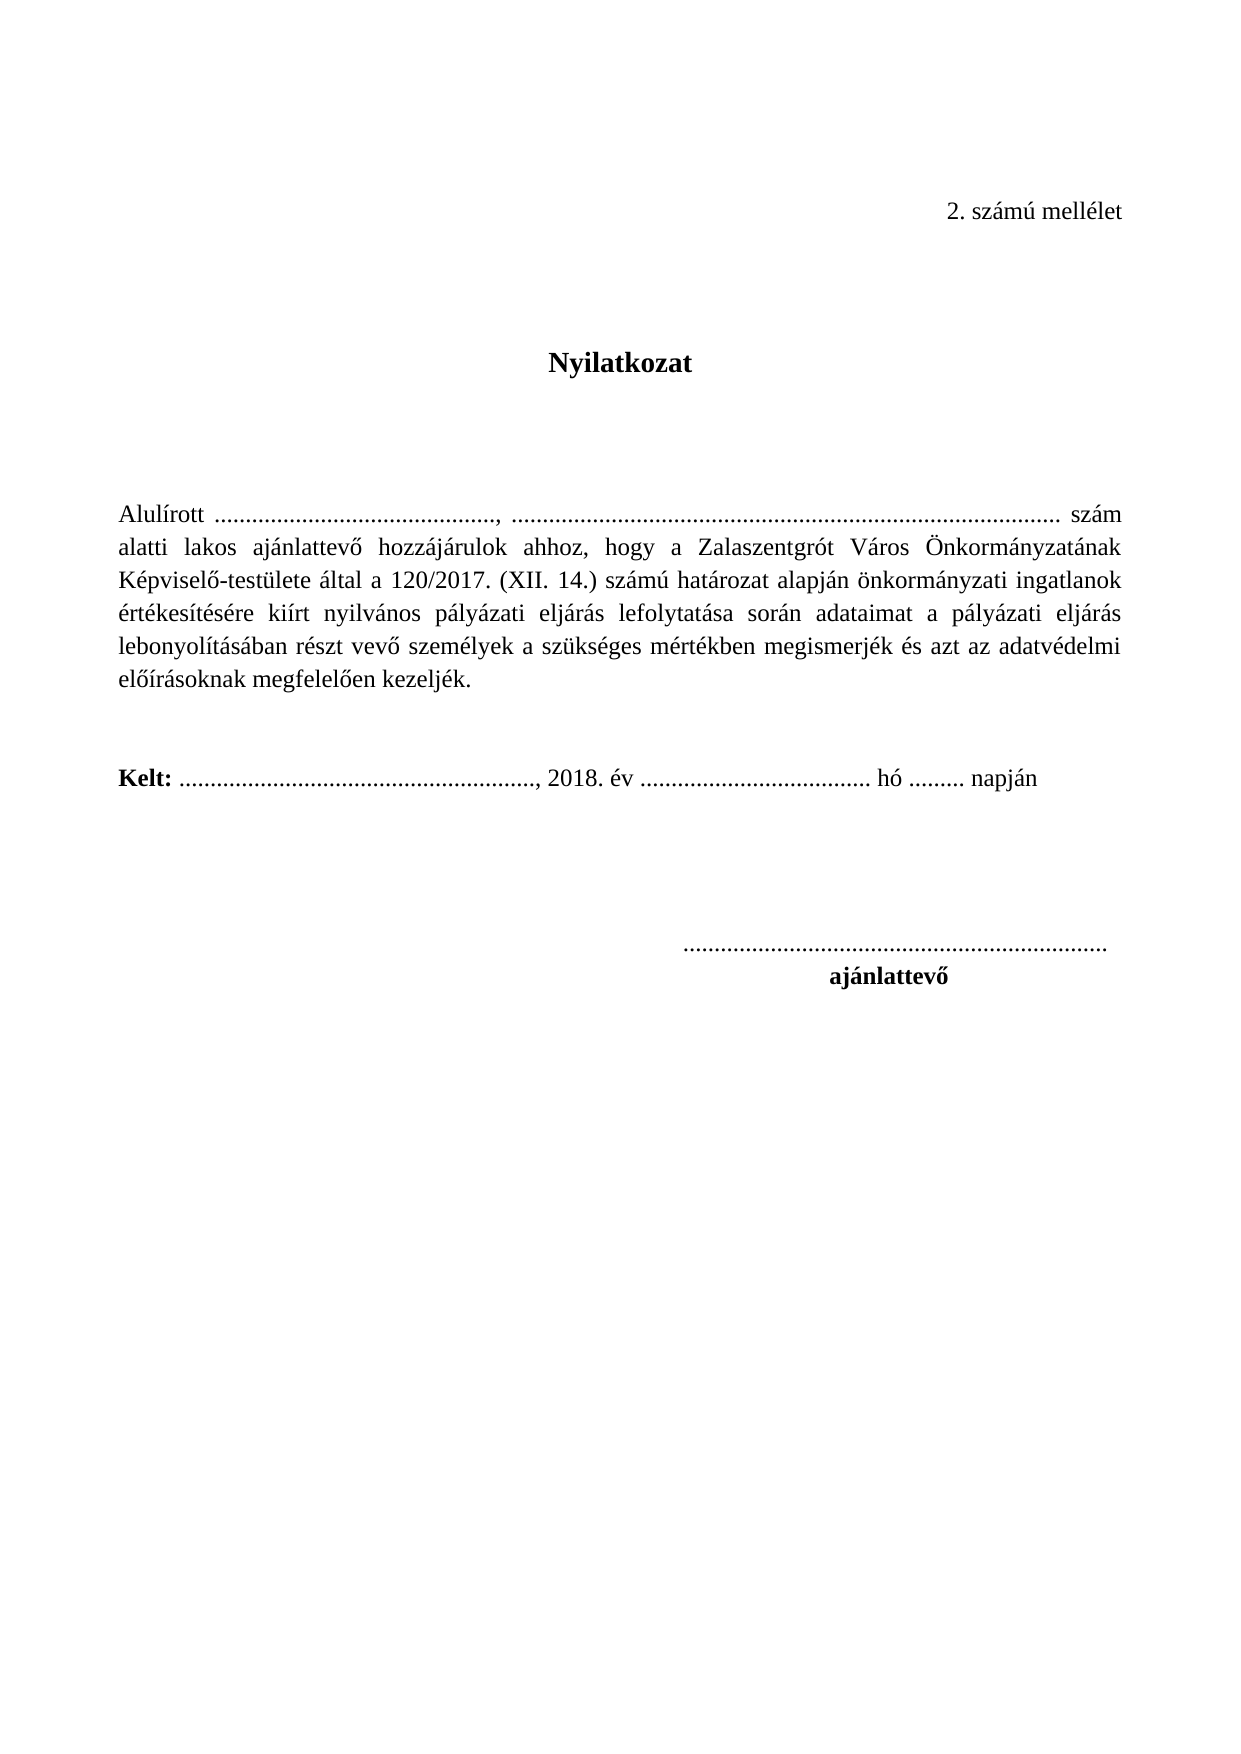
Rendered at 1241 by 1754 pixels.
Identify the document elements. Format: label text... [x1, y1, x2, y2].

text 2. számú mellélet [118, 196, 1122, 225]
text Alulírott ............................................., ........................................................................................ szám alatti lakos ajánlattevő hozzájárulok ahhoz, hogy a Zalaszentgrót Város Önkormányzatának Képviselő-testülete által a 120/2017. (XII. 14.) számú határozat alapján önkormányzati ingatlanok értékesítésére kiírt nyilvános pályázati eljárás lefolytatása során adataimat a pályázati eljárás lebonyolításában részt vevő személyek a szükséges mértékben megismerjék és azt az adatvédelmi előírásoknak megfelelően kezeljék. [118, 499, 1122, 693]
text Kelt: ........................................................., 2018. év ..................................... hó ......... napján [118, 763, 1122, 792]
text Nyilatkozat [118, 345, 1122, 378]
text .................................................................... [118, 928, 1122, 957]
text ajánlattevő [118, 961, 1122, 990]
